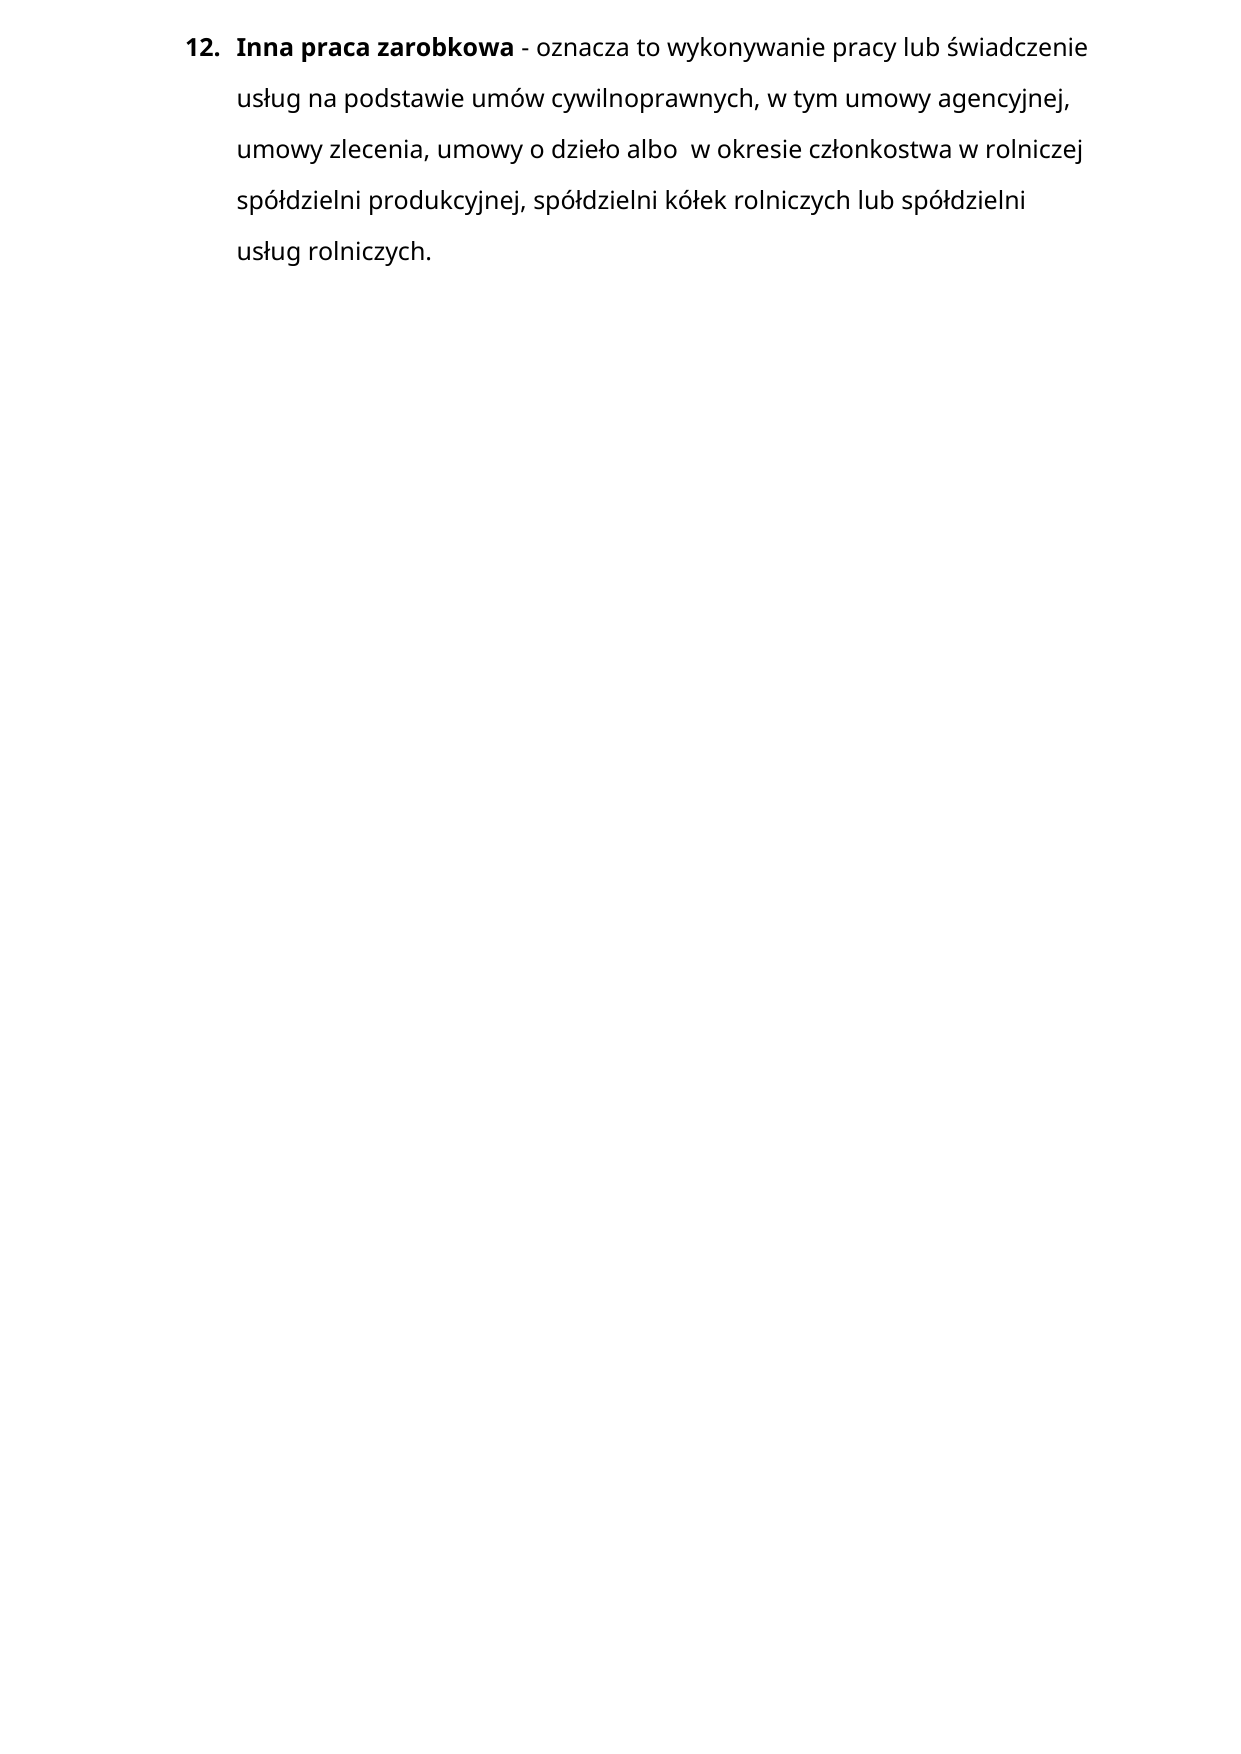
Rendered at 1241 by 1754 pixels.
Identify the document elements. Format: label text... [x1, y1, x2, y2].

list Inna praca zarobkowa - oznacza to wykonywanie pracy lub świadczenie usług na podstawie umów cywilnoprawnych, w tym umowy agencyjnej, umowy zlecenia, umowy o dzieło albo w okresie członkostwa w rolniczej spółdzielni produkcyjnej, spółdzielni kółek rolniczych lub spółdzielni usług rolniczych. [185, 29, 1092, 268]
